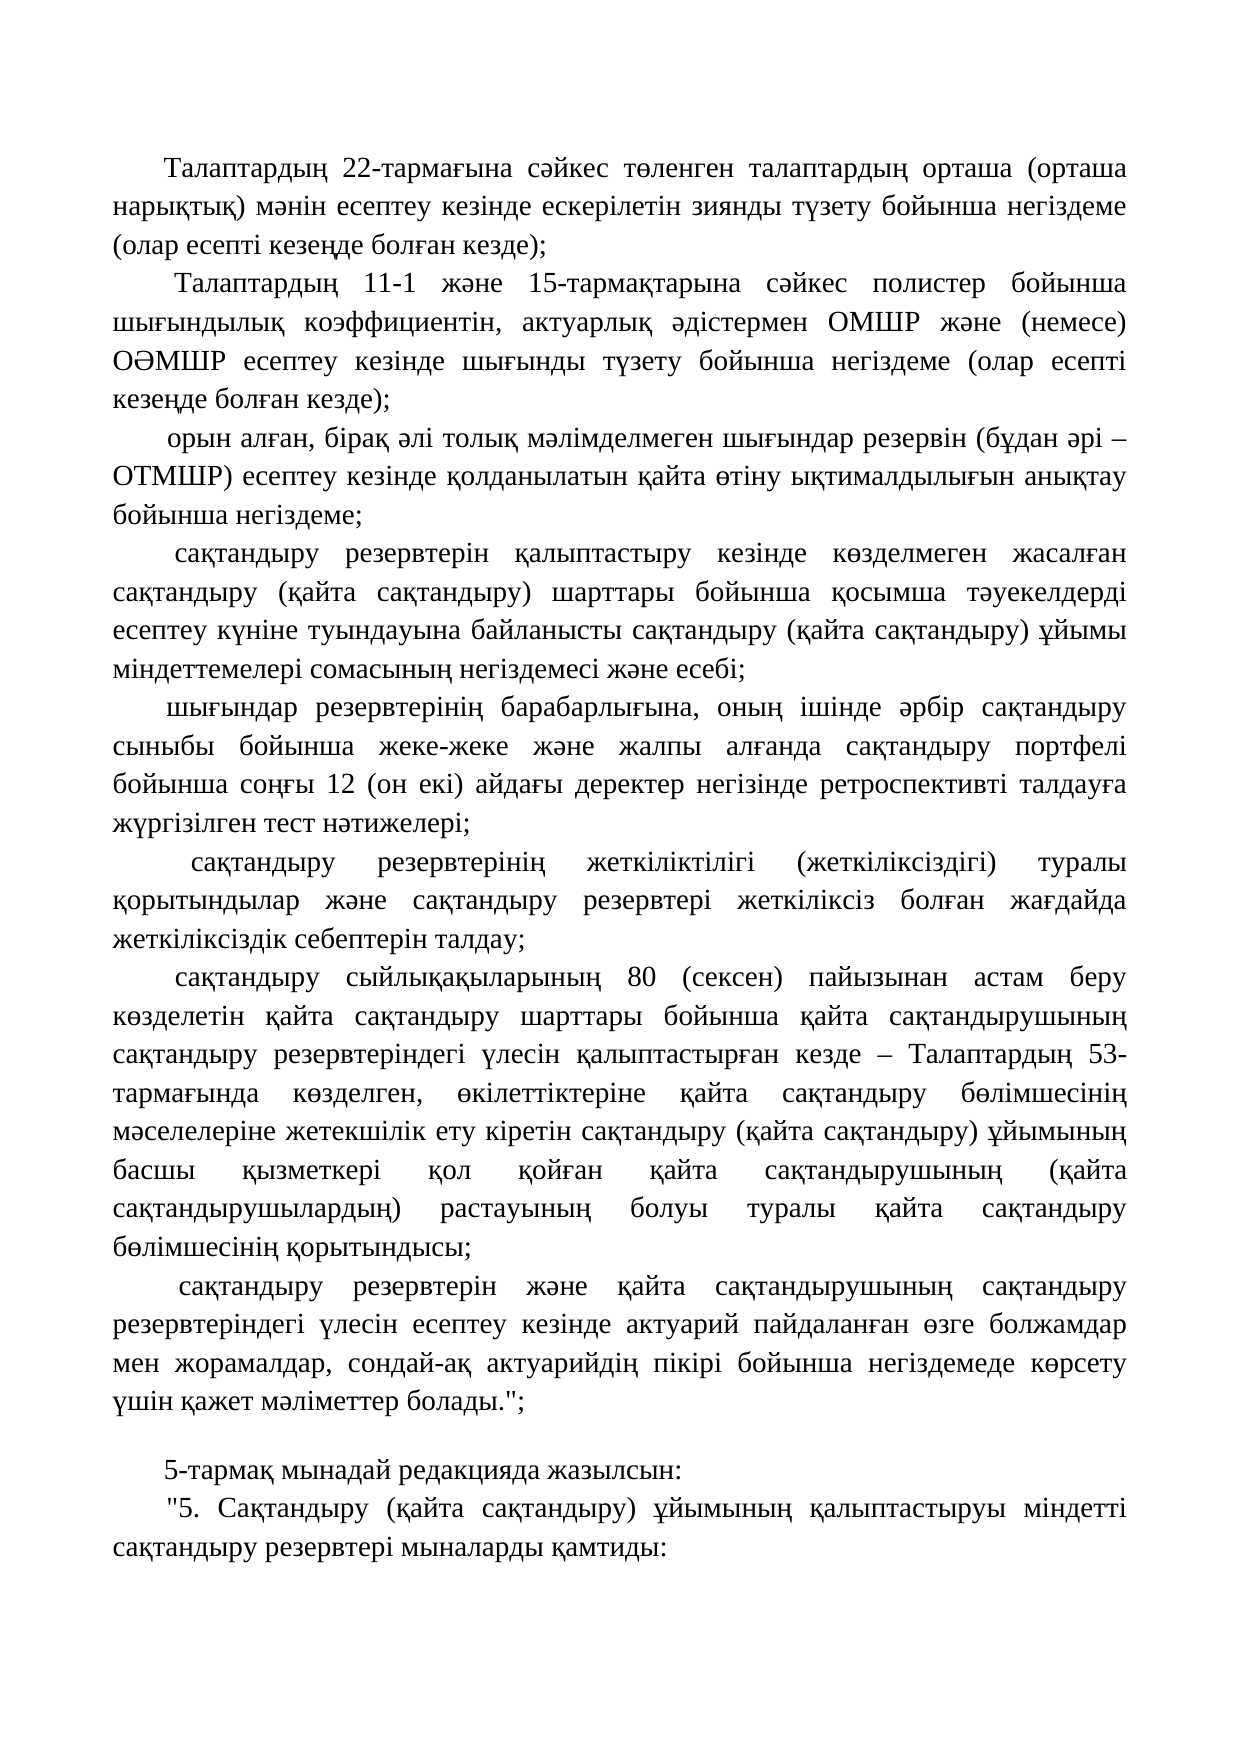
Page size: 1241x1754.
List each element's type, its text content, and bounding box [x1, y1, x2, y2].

text 5-тармақ мынадай редакцияда жазылсын: [112, 1452, 1128, 1486]
text шығындар резервтерінің барабарлығына, оның ішінде әрбір сақтандыру сыныбы бойынша жеке-жеке және жалпы алғанда сақтандыру портфелі бойынша соңғы 12 (он екі) айдағы деректер негізінде ретроспективті талдауға жүргізілген тест нәтижелері; [112, 689, 1128, 839]
text сақтандыру сыйлықақыларының 80 (сексен) пайызынан астам беру көзделетін қайта сақтандыру шарттары бойынша қайта сақтандырушының сақтандыру резервтеріндегі үлесін қалыптастырған кезде – Талаптардың 53-тармағында көзделген, өкілеттіктеріне қайта сақтандыру бөлімшесінің мәселелеріне жетекшілік ету кіретін сақтандыру (қайта сақтандыру) ұйымының басшы қызметкері қол қойған қайта сақтандырушының (қайта сақтандырушылардың) растауының болуы туралы қайта сақтандыру бөлімшесінің қорытындысы; [112, 959, 1128, 1263]
text сақтандыру резервтерінің жеткіліктілігі (жеткіліксіздігі) туралы қорытындылар және сақтандыру резервтері жеткіліксіз болған жағдайда жеткіліксіздік себептерін талдау; [112, 844, 1128, 954]
text Талаптардың 11-1 және 15-тармақтарына сәйкес полистер бойынша шығындылық коэффициентін, актуарлық әдістермен ОМШР және (немесе) ОӘМШР есептеу кезінде шығынды түзету бойынша негіздеме (олар есепті кезеңде болған кезде); [112, 266, 1128, 415]
text сақтандыру резервтерін қалыптастыру кезінде көзделмеген жасалған сақтандыру (қайта сақтандыру) шарттары бойынша қосымша тәуекелдерді есептеу күніне туындауына байланысты сақтандыру (қайта сақтандыру) ұйымы міндеттемелері сомасының негіздемесі және есебі; [112, 535, 1128, 684]
text орын алған, бірақ әлі толық мәлімделмеген шығындар резервін (бұдан әрі – ОТМШР) есептеу кезінде қолданылатын қайта өтіну ықтималдылығын анықтау бойынша негіздеме; [112, 420, 1128, 530]
text сақтандыру резервтерін және қайта сақтандырушының сақтандыру резервтеріндегі үлесін есептеу кезінде актуарий пайдаланған өзге болжамдар мен жорамалдар, сондай-ақ актуарийдің пікірі бойынша негіздемеде көрсету үшін қажет мәліметтер болады."; [112, 1268, 1128, 1417]
text Талаптардың 22-тармағына сәйкес төленген талаптардың орташа (орташа нарықтық) мәнін есептеу кезінде ескерілетін зиянды түзету бойынша негіздеме (олар есепті кезеңде болған кезде); [112, 150, 1128, 261]
text "5. Сақтандыру (қайта сақтандыру) ұйымының қалыптастыруы міндетті сақтандыру резервтері мыналарды қамтиды: [112, 1491, 1128, 1563]
